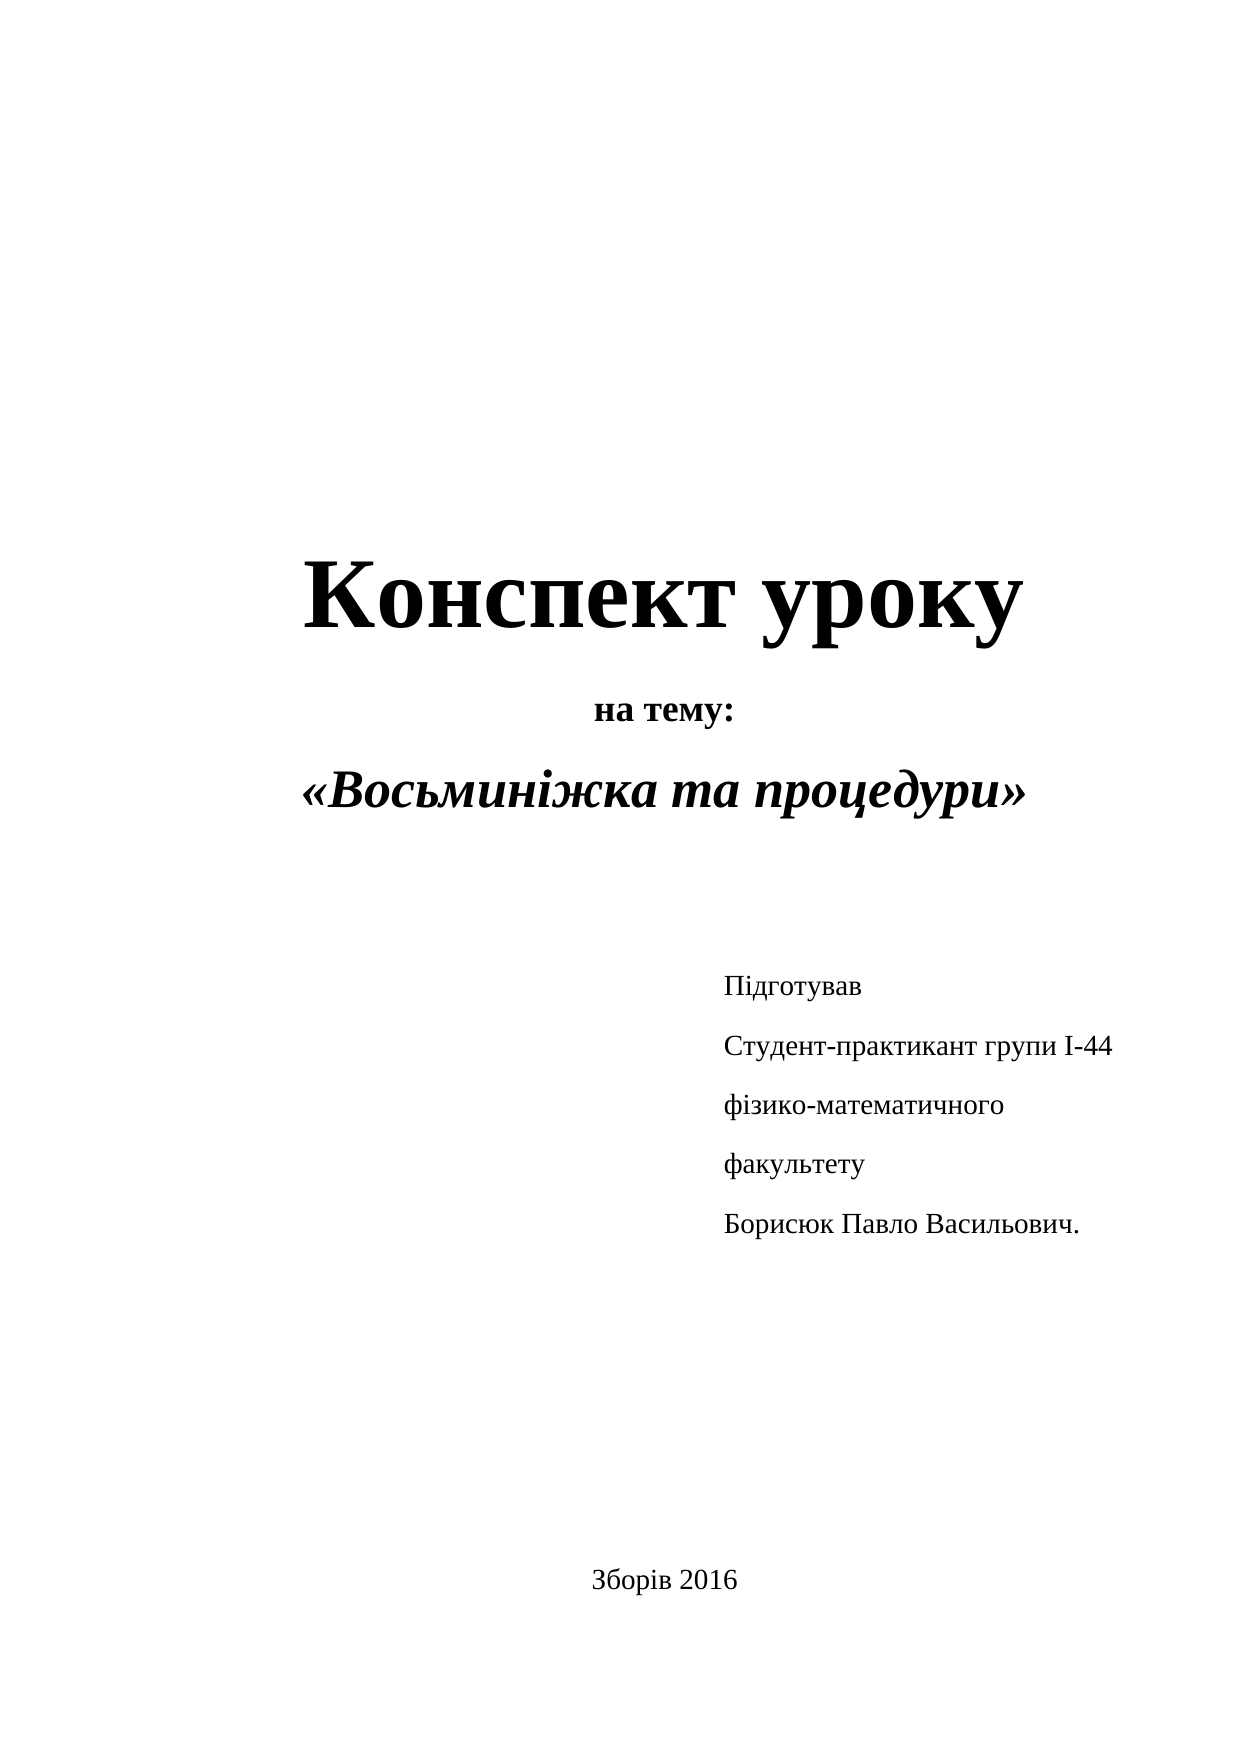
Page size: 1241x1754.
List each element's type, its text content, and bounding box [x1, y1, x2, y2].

text Зборів 2016 [177, 1562, 1152, 1596]
text на тему: [177, 687, 1152, 730]
text «Восьминіжка та процедури» [177, 757, 1152, 819]
text Підготував [723, 968, 1152, 1002]
text фізико-математичного [723, 1087, 1152, 1121]
text Конспект уроку [177, 534, 1152, 649]
text Студент-практикант групи І-44 [723, 1028, 1152, 1061]
text факультету [723, 1146, 1152, 1180]
text Борисюк Павло Васильович. [723, 1206, 1152, 1239]
